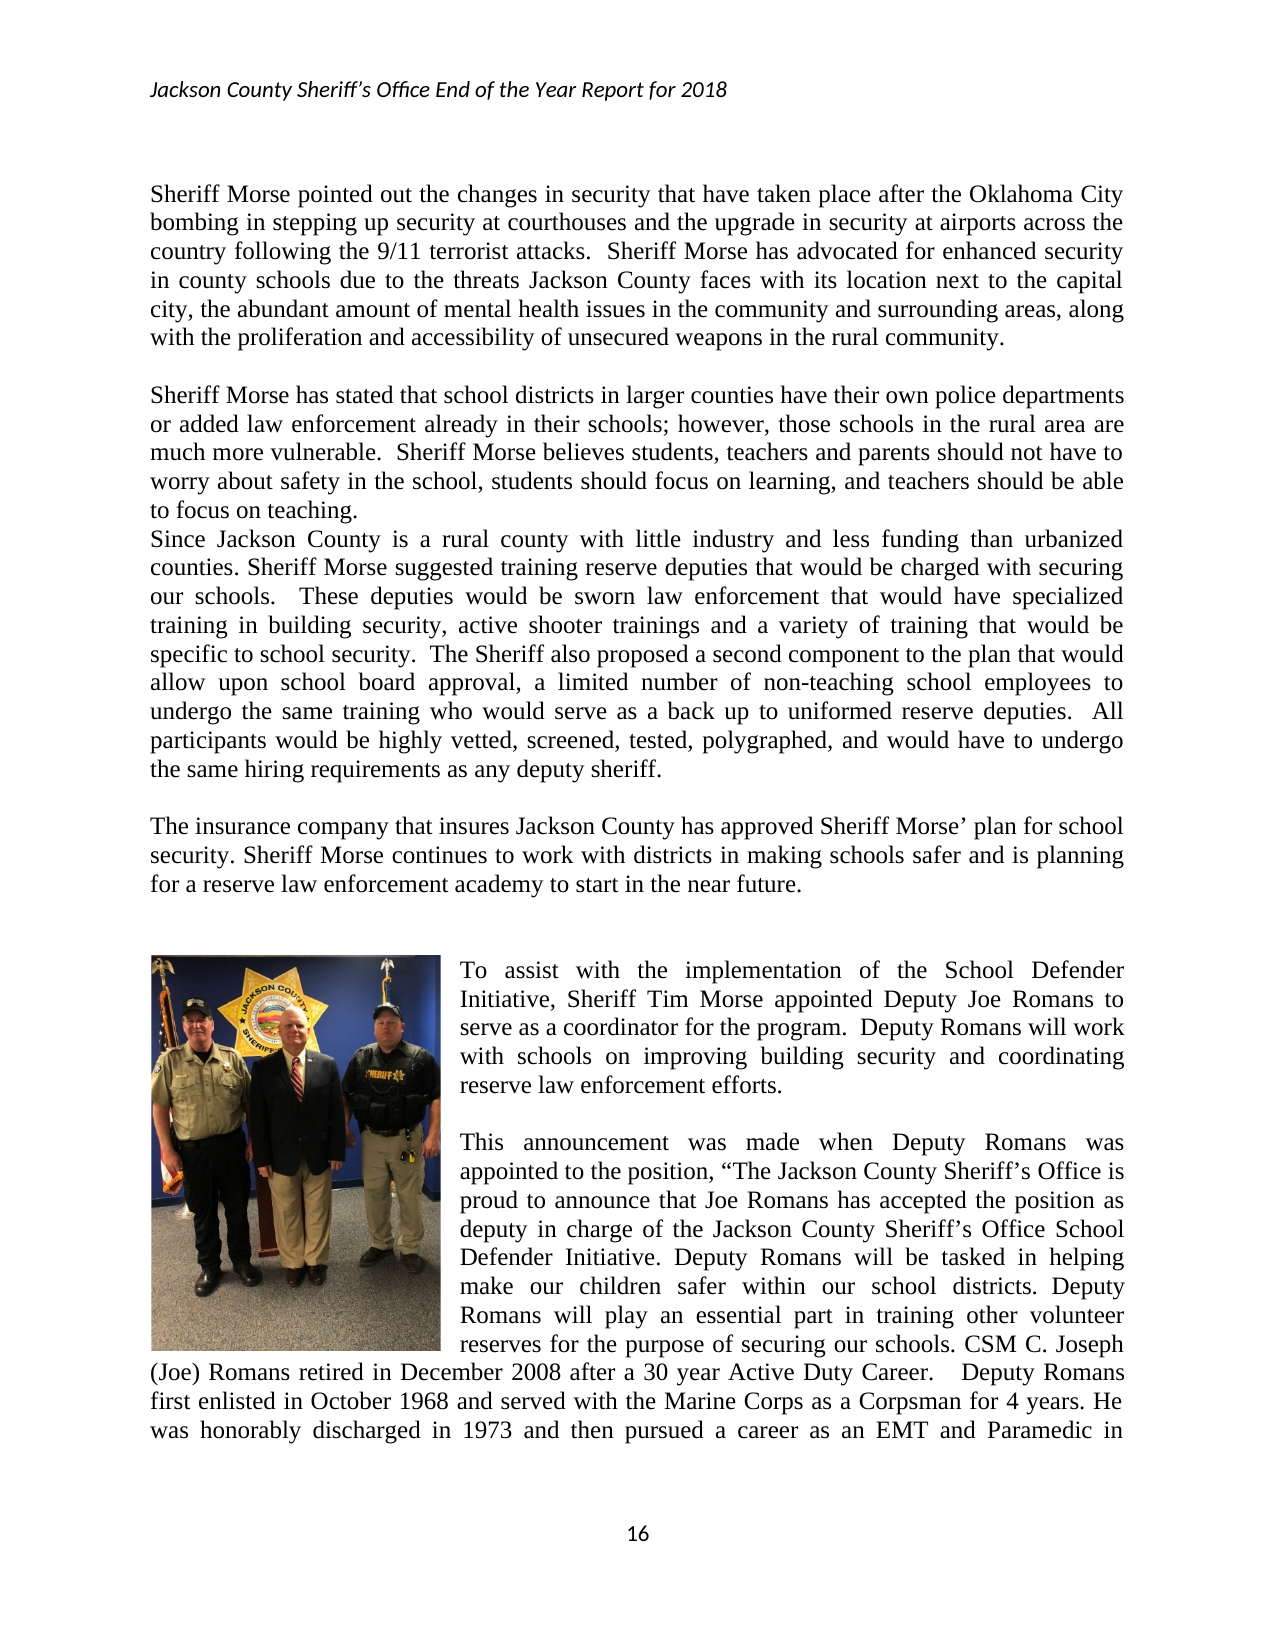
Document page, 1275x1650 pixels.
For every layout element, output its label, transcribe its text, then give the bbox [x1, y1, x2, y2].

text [150, 1127, 1125, 1444]
text Sheriff Morse pointed out the changes in security that have taken place after the Oklahoma City bombing in stepping up security at courthouses and the upgrade in security at airports across the country following the 9/11 terrorist attacks. Sheriff Morse has advocated for enhanced security in county schools due to the threats Jackson County faces with its location next to the capital city, the abundant amount of mental health issues in the community and surrounding areas, along with the proliferation and accessibility of unsecured weapons in the rural community. [150, 179, 1125, 351]
text Since Jackson County is a rural county with little industry and less funding than urbanized counties. Sheriff Morse suggested training reserve deputies that would be charged with securing our schools. These deputies would be sworn law enforcement that would have specialized training in building security, active shooter trainings and a variety of training that would be specific to school security. The Sheriff also proposed a second component to the plan that would allow upon school board approval, a limited number of non-teaching school employees to undergo the same training who would serve as a back up to uniformed reserve deputies. All participants would be highly vetted, screened, tested, polygraphed, and would have to undergo the same hiring requirements as any deputy sheriff. [150, 524, 1125, 782]
text Sheriff Morse has stated that school districts in larger counties have their own police departments or added law enforcement already in their schools; however, those schools in the rural area are much more vulnerable. Sheriff Morse believes students, teachers and parents should not have to worry about safety in the school, students should focus on learning, and teachers should be able to focus on teaching. [150, 380, 1125, 524]
text The insurance company that insures Jackson County has approved Sheriff Morse’ plan for school security. Sheriff Morse continues to work with districts in making schools safer and is planning for a reserve law enforcement academy to start in the near future. [150, 811, 1125, 897]
text To assist with the implementation of the School Defender Initiative, Sheriff Tim Morse appointed Deputy Joe Romans to serve as a coordinator for the program. Deputy Romans will work with schools on improving building security and coordinating reserve law enforcement efforts. [440, 955, 1125, 1099]
picture [150, 955, 440, 1349]
